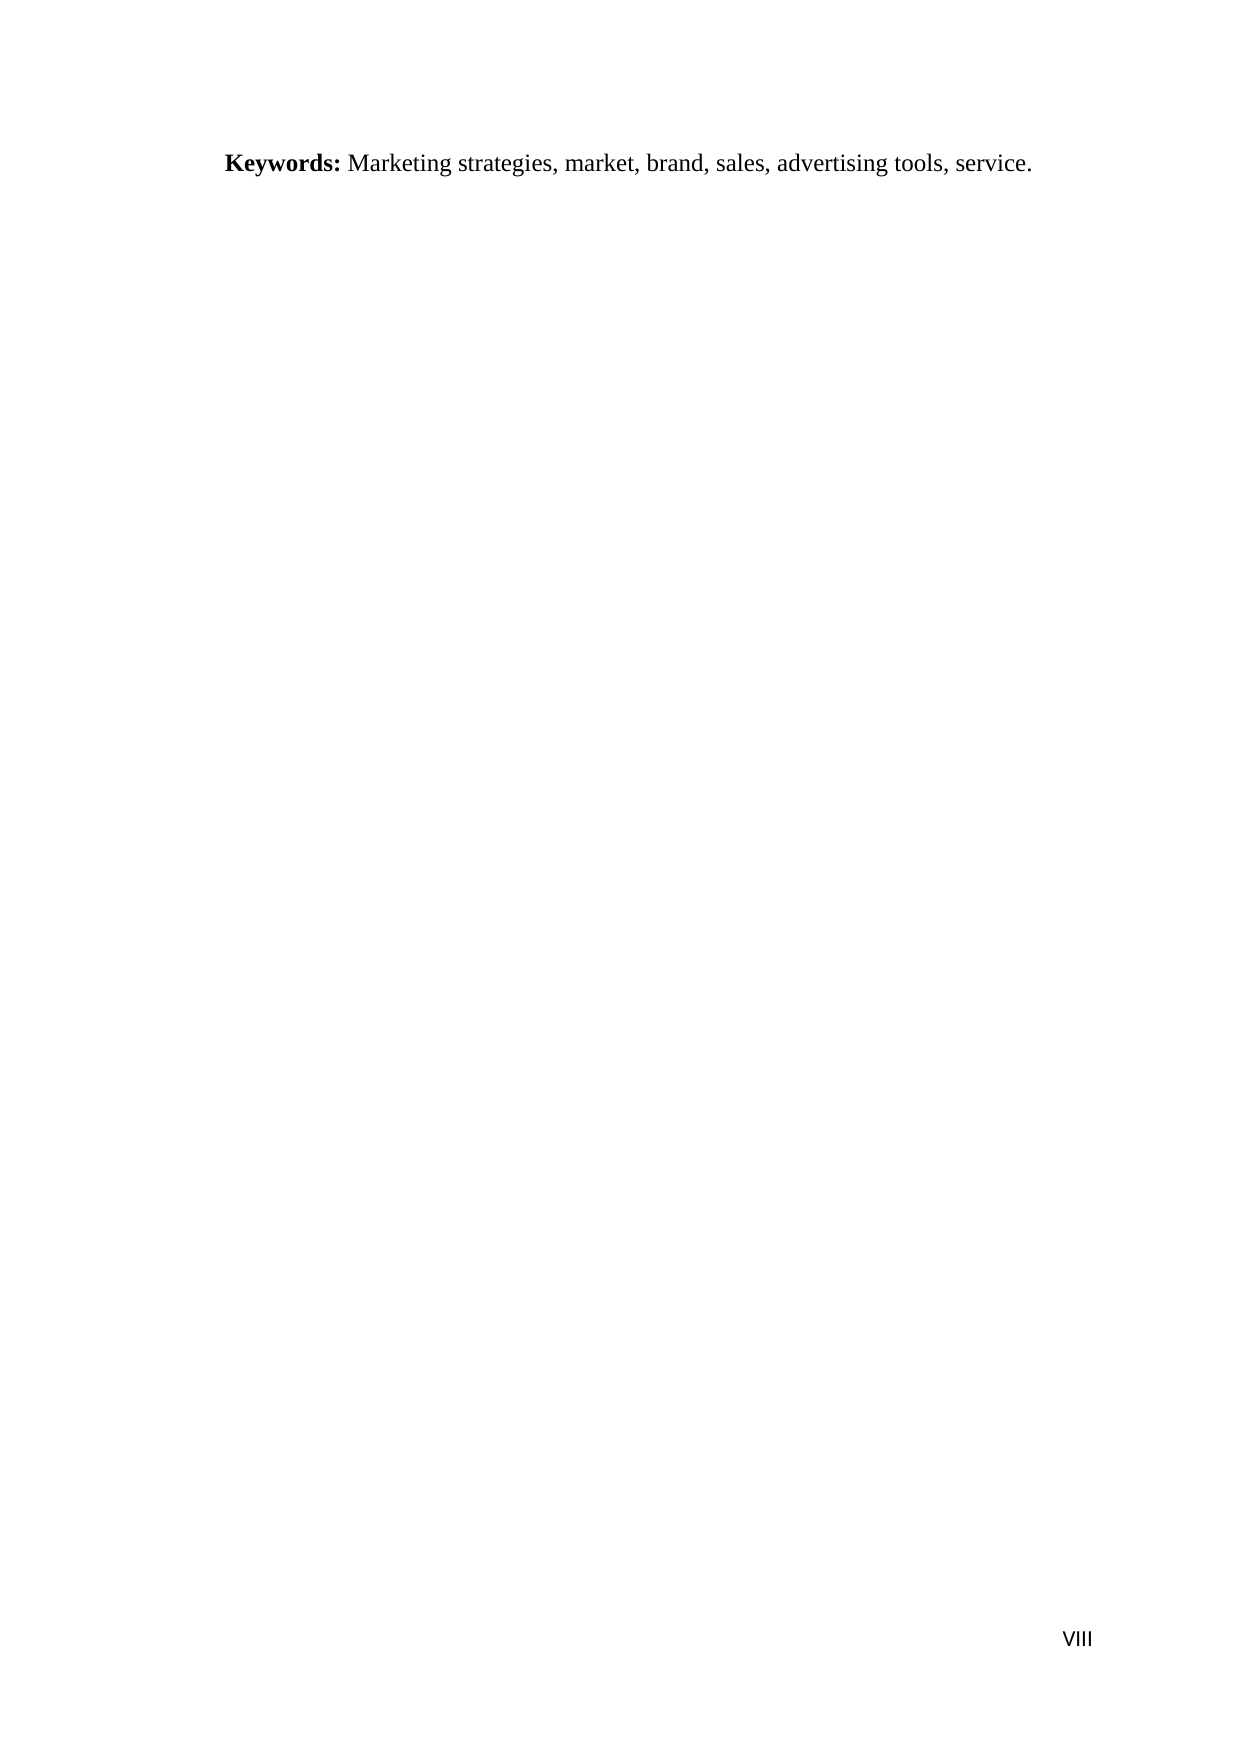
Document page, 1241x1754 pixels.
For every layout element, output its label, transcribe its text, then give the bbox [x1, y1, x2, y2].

text Keywords: Marketing strategies, market, brand, sales, advertising tools, service. [224, 148, 1092, 176]
